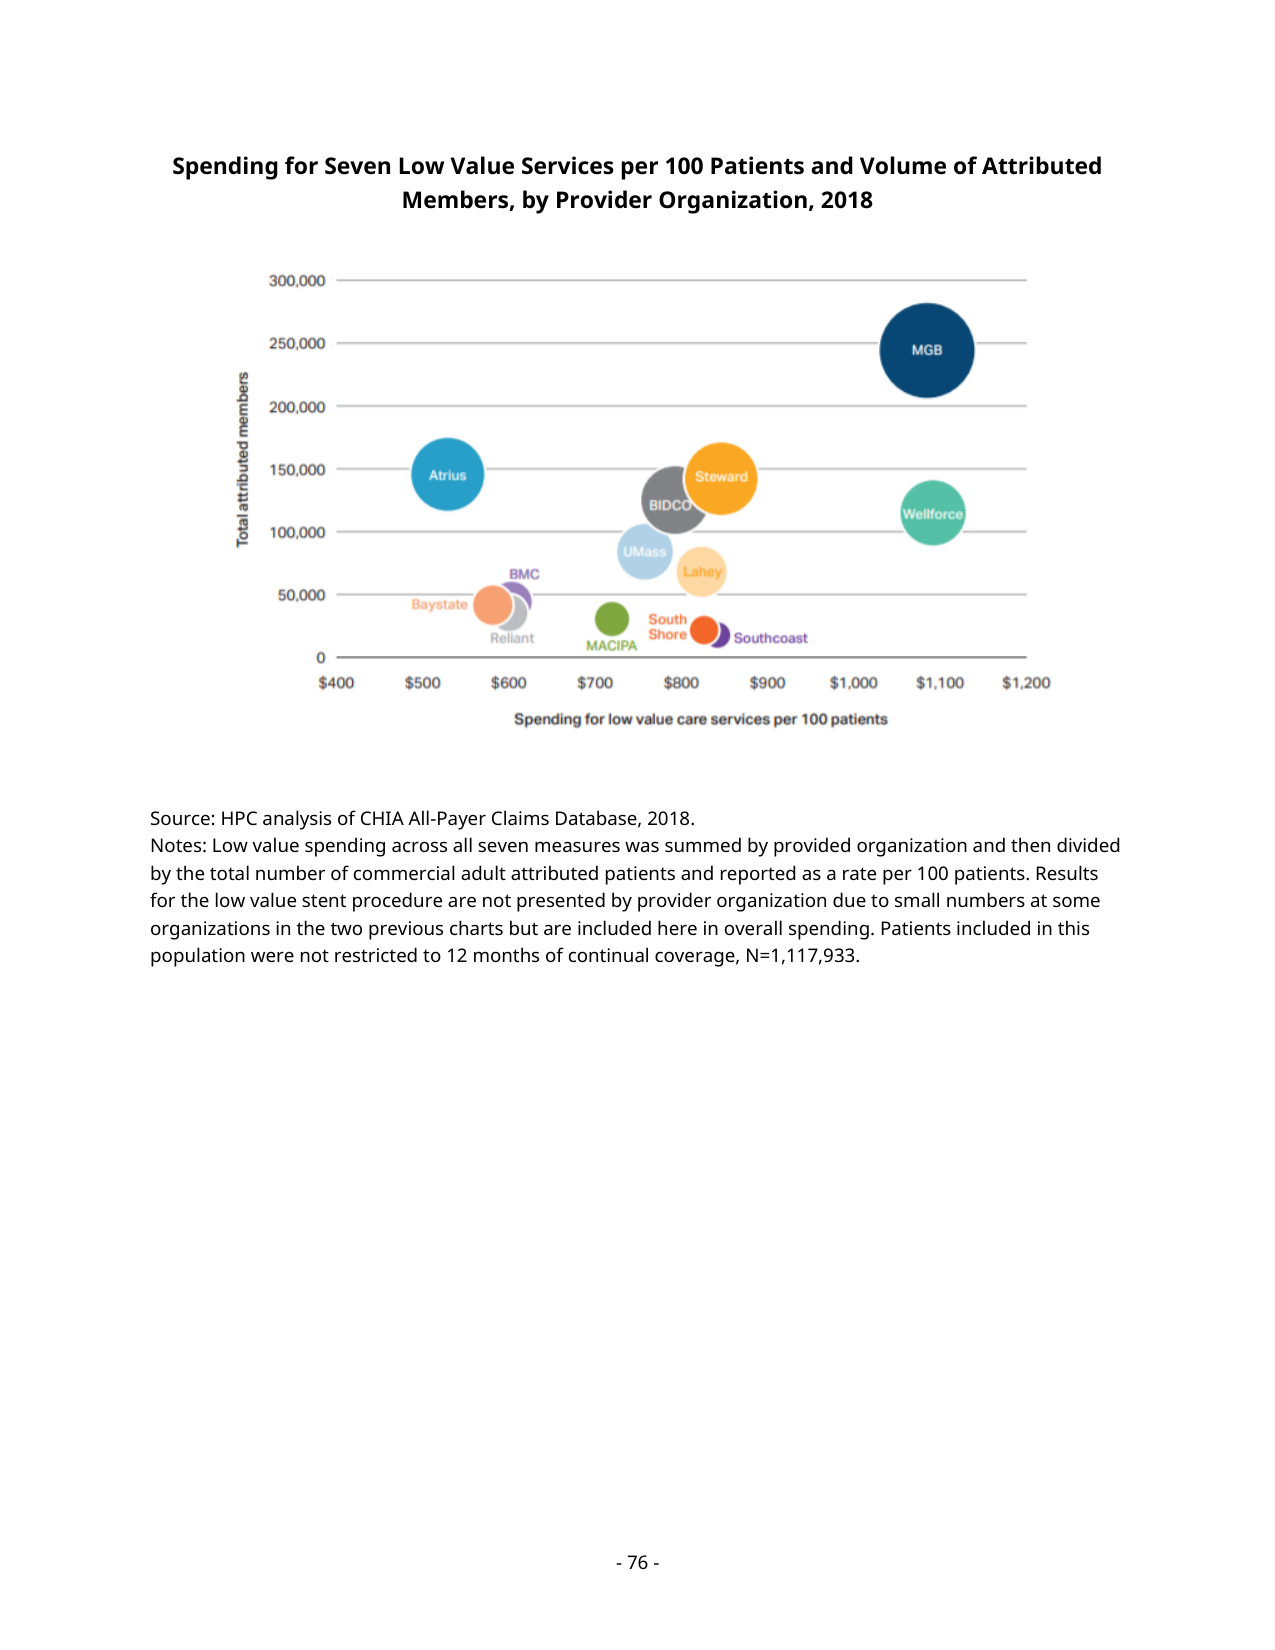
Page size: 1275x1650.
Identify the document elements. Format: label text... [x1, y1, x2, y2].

picture [208, 217, 1067, 769]
text Source: HPC analysis of CHIA All-Payer Claims Database, 2018. [150, 805, 1125, 830]
text Spending for Seven Low Value Services per 100 Patients and Volume of Attributed Members, by Provider Organization, 2018 [150, 150, 1125, 215]
text Notes: Low value spending across all seven measures was summed by provided organization and then divided by the total number of commercial adult attributed patients and reported as a rate per 100 patients. Results for the low value stent procedure are not presented by provider organization due to small numbers at some organizations in the two previous charts but are included here in overall spending. Patients included in this population were not restricted to 12 months of continual coverage, N=1,117,933. [150, 832, 1125, 968]
